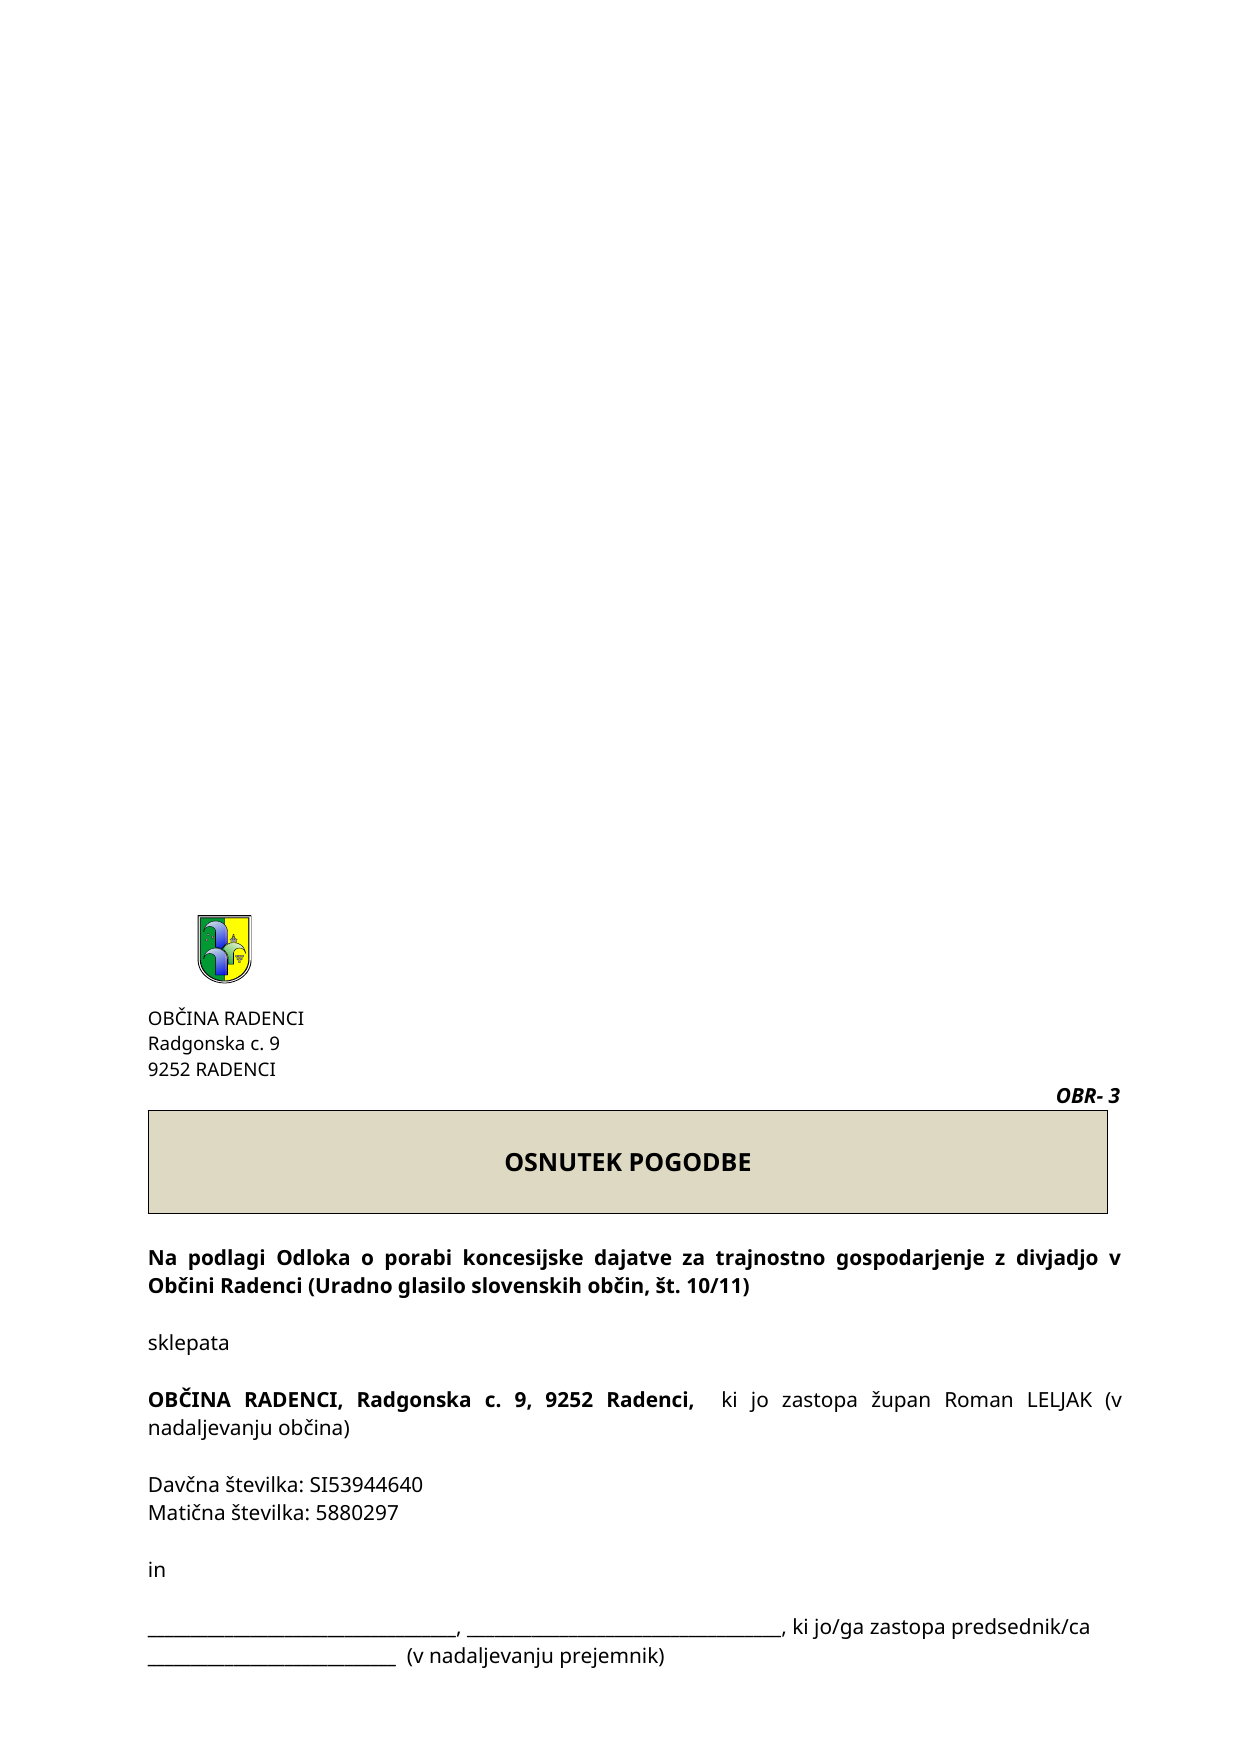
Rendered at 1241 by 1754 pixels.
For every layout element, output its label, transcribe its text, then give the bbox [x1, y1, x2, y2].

list 9252 RADENCI [148, 1056, 1122, 1081]
text OBR- 3 [148, 1081, 1122, 1110]
text in [148, 1555, 1122, 1584]
table_header OSNUTEK POGODBE [149, 1111, 1107, 1213]
text Matična številka: 5880297 [148, 1498, 1122, 1527]
text Davčna številka: SI53944640 [148, 1470, 1122, 1498]
text Na podlagi Odloka o porabi koncesijske dajatve za trajnostno gospodarjenje z divjadjo v Občini Radenci (Uradno glasilo slovenskih občin, št. 10/11) [148, 1243, 1122, 1299]
text sklepata [148, 1328, 1122, 1356]
list Radgonska c. 9 [148, 1030, 1122, 1056]
list OBČINA RADENCI [148, 1005, 1122, 1030]
text ____________________________________, __________________________________, ki jo/ga zastopa predsednik/ca _____________________________ (v nadaljevanju prejemnik) [148, 1612, 1122, 1669]
text OBČINA RADENCI, Radgonska c. 9, 9252 Radenci, ki jo zastopa župan Roman LELJAK (v nadaljevanju občina) [148, 1385, 1122, 1442]
